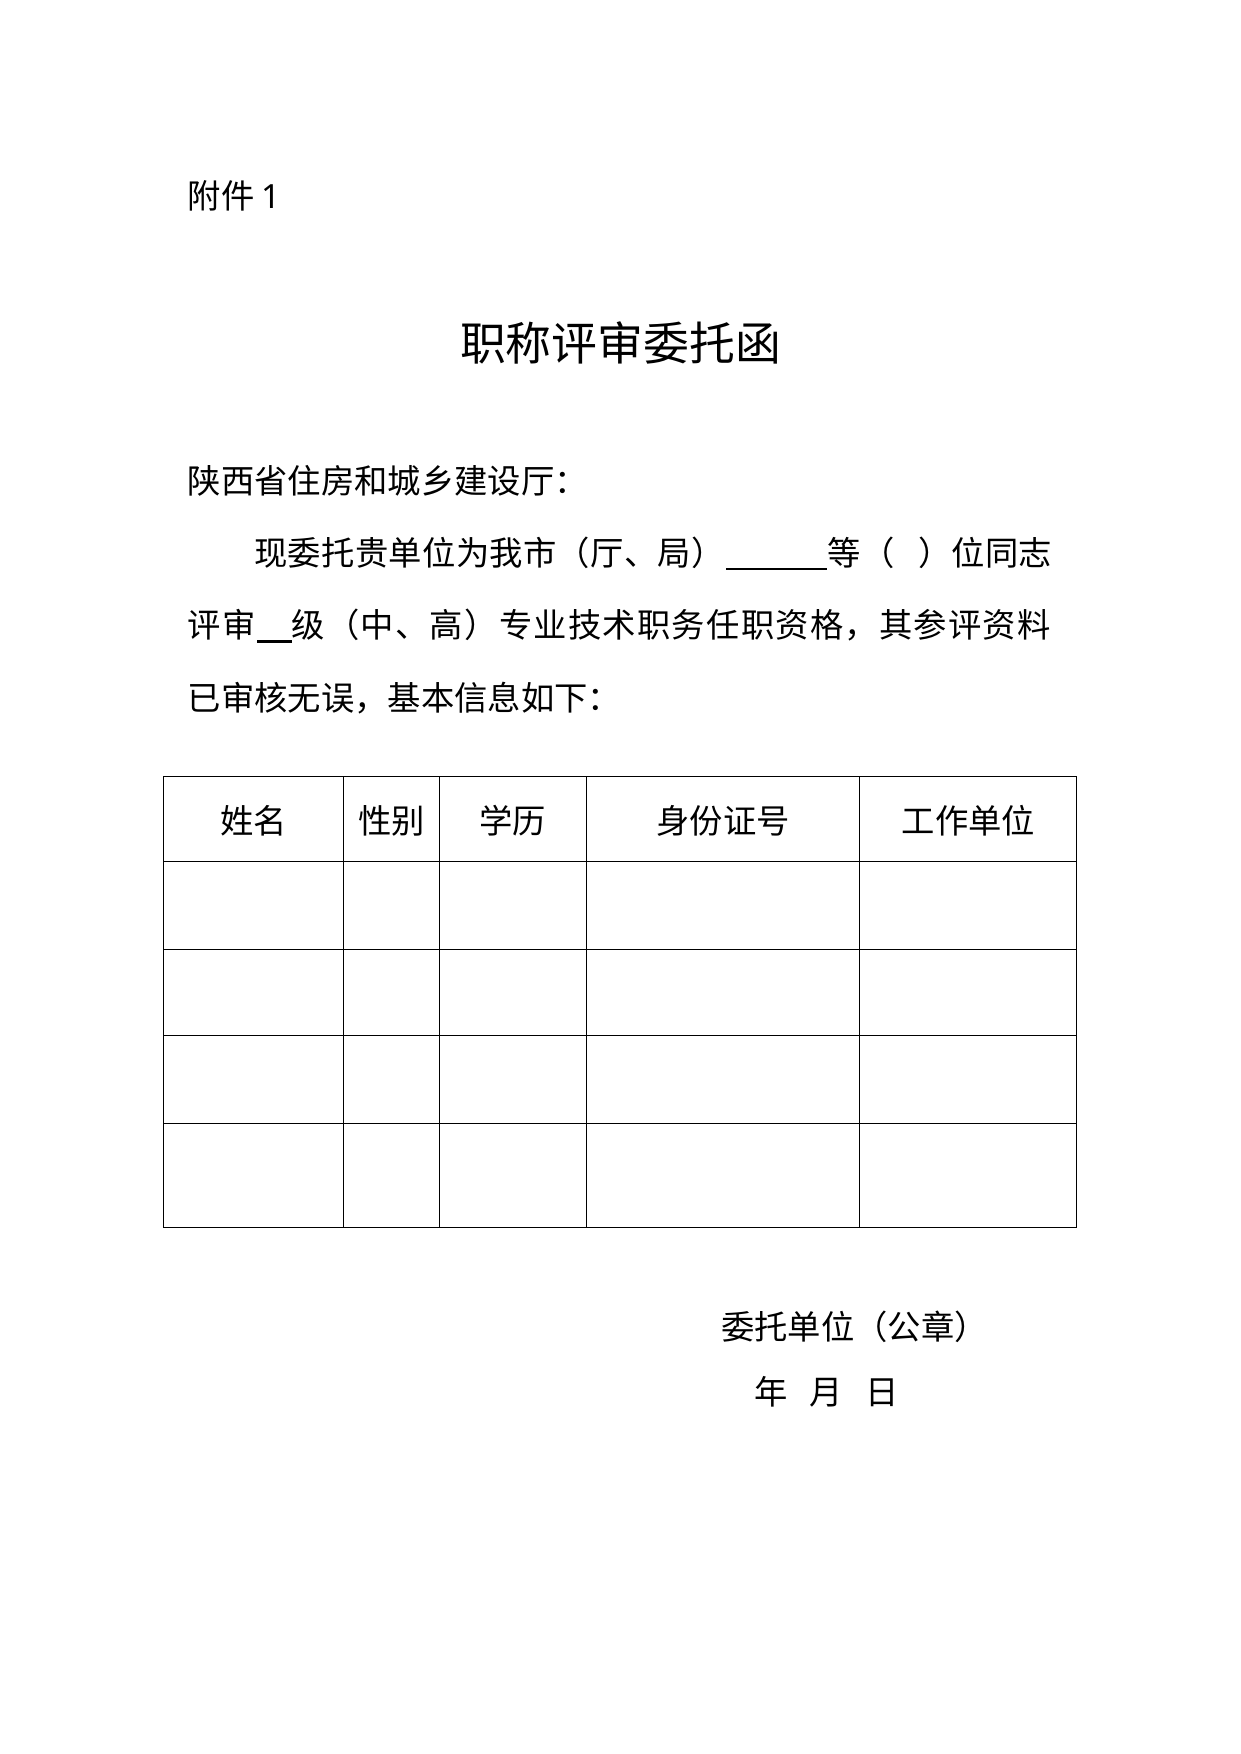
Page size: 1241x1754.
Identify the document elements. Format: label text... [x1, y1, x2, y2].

table_cell [164, 1124, 343, 1227]
table_header 身份证号 [587, 777, 859, 861]
table_cell [440, 1124, 586, 1227]
text 现委托贵单位为我市（厅、局） 等（ ）位同志评审 级（中、高）专业技术职务任职资格，其参评资料已审核无误，基本信息如下： [187, 527, 1053, 719]
table_header 学历 [440, 777, 586, 861]
table_cell [860, 950, 1076, 1035]
subtitle 职称评审委托函 [187, 292, 1053, 389]
table_cell [344, 1124, 439, 1227]
text 委托单位（公章） [187, 1293, 1053, 1358]
table_cell [440, 862, 586, 949]
table_cell [860, 1036, 1076, 1123]
table_cell [587, 1124, 859, 1227]
table_cell [344, 1036, 439, 1123]
text 年 月 日 [187, 1358, 1053, 1423]
table_cell [587, 862, 859, 949]
table_cell [440, 1036, 586, 1123]
table_cell [164, 862, 343, 949]
table_cell [440, 950, 586, 1035]
text 陕西省住房和城乡建设厅： [187, 454, 1053, 503]
table_cell [860, 862, 1076, 949]
table_cell [344, 950, 439, 1035]
text 附件1 [187, 162, 1053, 227]
table_cell [164, 950, 343, 1035]
table_header 性别 [344, 777, 439, 861]
table_cell [164, 1036, 343, 1123]
table_cell [344, 862, 439, 949]
table_cell [587, 1036, 859, 1123]
table_header 姓名 [164, 777, 343, 861]
table_cell [860, 1124, 1076, 1227]
table_cell [587, 950, 859, 1035]
table_header 工作单位 [860, 777, 1076, 861]
